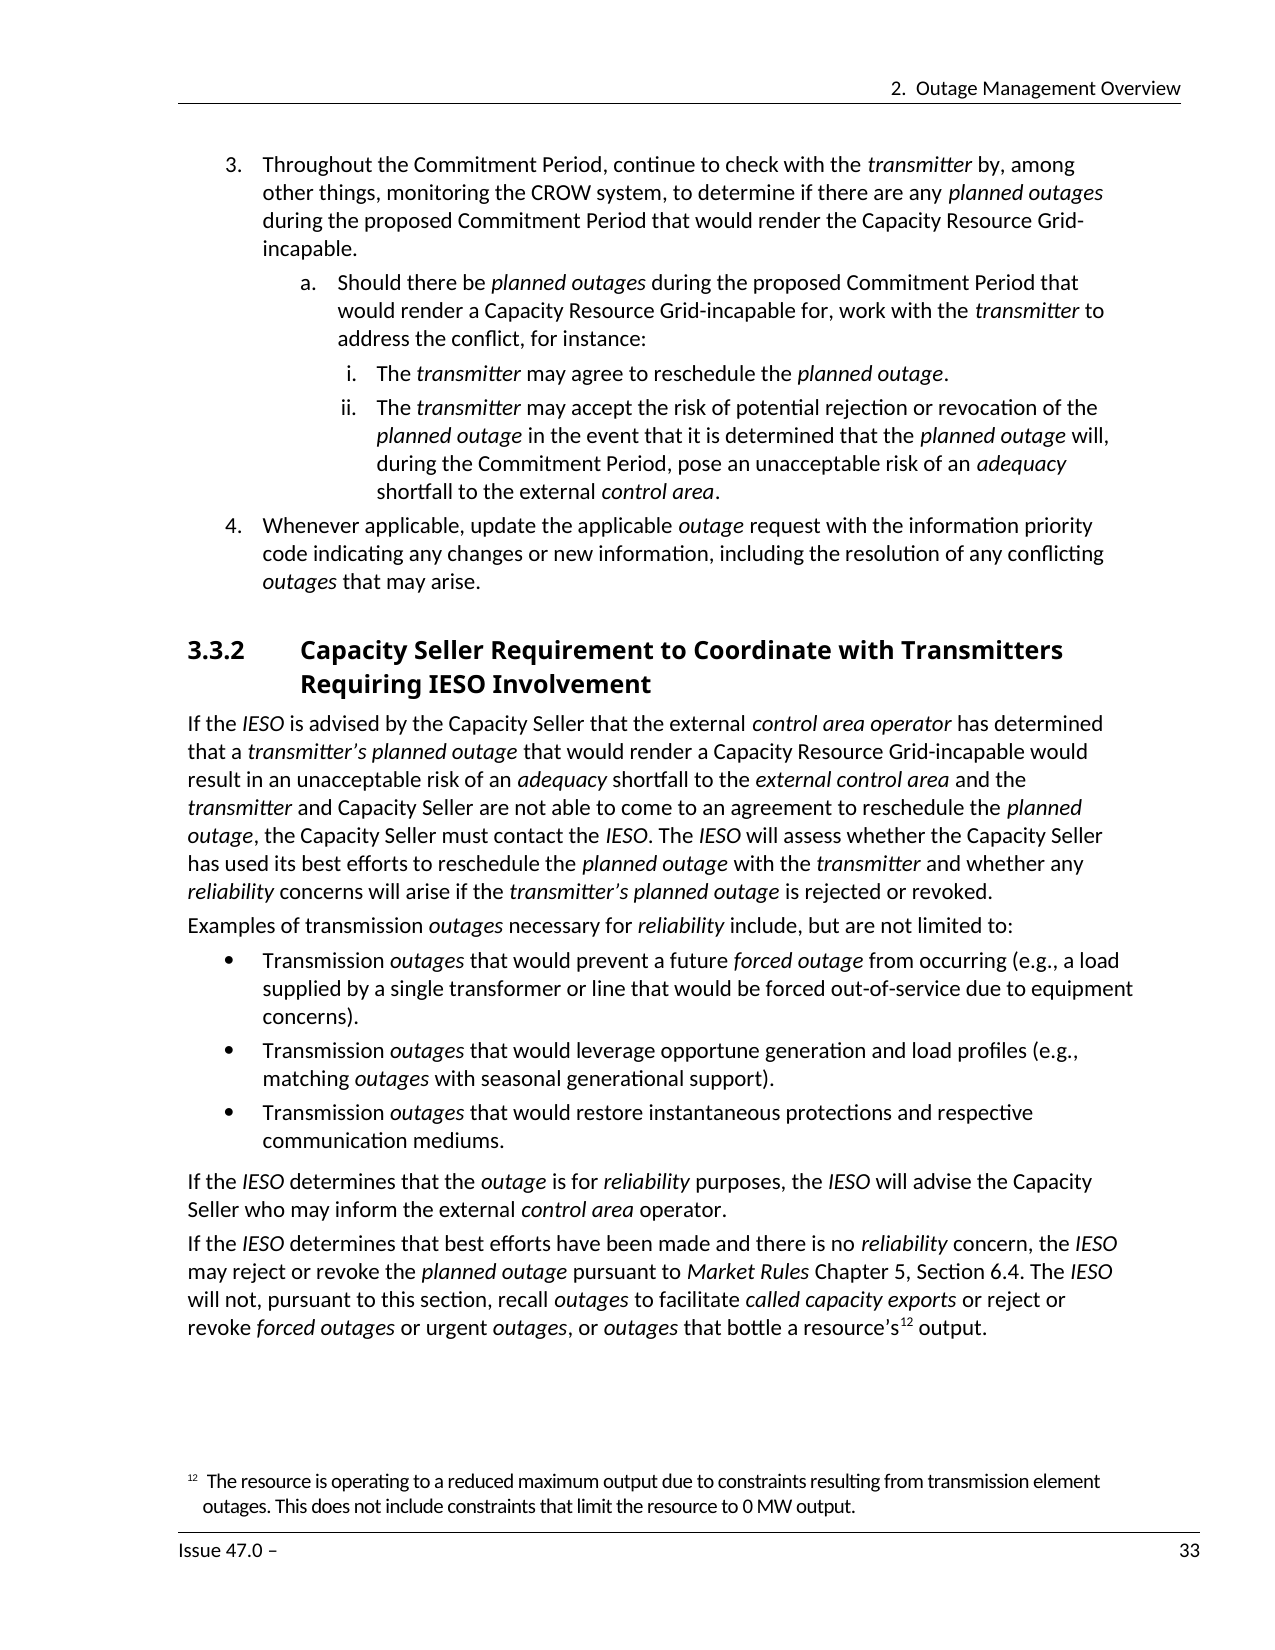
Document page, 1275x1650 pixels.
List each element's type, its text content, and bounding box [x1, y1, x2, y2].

list Transmission outages that would leverage opportune generation and load profiles (e.g., matching outages with seasonal generational support). [225, 1036, 1125, 1092]
subtitle Capacity Seller Requirement to Coordinate with Transmitters Requiring IESO Involvement [187, 633, 1125, 701]
list Throughout the Commitment Period, continue to check with the transmitter by, among other things, monitoring the CROW system, to determine if there are any planned outages during the proposed Commitment Period that would render the Capacity Resource Grid-incapable. [225, 150, 1125, 262]
list The transmitter may accept the risk of potential rejection or revocation of the planned outage in the event that it is determined that the planned outage will, during the Commitment Period, pose an unacceptable risk of an adequacy shortfall to the external control area. [357, 393, 1125, 505]
text If the IESO determines that the outage is for reliability purposes, the IESO will advise the Capacity Seller who may inform the external control area operator. [187, 1167, 1125, 1223]
list Whenever applicable, update the applicable outage request with the information priority code indicating any changes or new information, including the resolution of any conflicting outages that may arise. [225, 511, 1125, 595]
text If the IESO is advised by the Capacity Seller that the external control area operator has determined that a transmitter’s planned outage that would render a Capacity Resource Grid-incapable would result in an unacceptable risk of an adequacy shortfall to the external control area and the transmitter and Capacity Seller are not able to come to an agreement to reschedule the planned outage, the Capacity Seller must contact the IESO. The IESO will assess whether the Capacity Seller has used its best efforts to reschedule the planned outage with the transmitter and whether any reliability concerns will arise if the transmitter’s planned outage is rejected or revoked. [187, 709, 1125, 905]
list Should there be planned outages during the proposed Commitment Period that would render a Capacity Resource Grid-incapable for, work with the transmitter to address the conflict, for instance: [300, 268, 1125, 352]
text If the IESO determines that best efforts have been made and there is no reliability concern, the IESO may reject or revoke the planned outage pursuant to Market Rules Chapter 5, Section 6.4. The IESO will not, pursuant to this section, recall outages to facilitate called capacity exports or reject or revoke forced outages or urgent outages, or outages that bottle a resource’s output. [187, 1229, 1125, 1341]
list Transmission outages that would restore instantaneous protections and respective communication mediums. [225, 1098, 1125, 1154]
text Examples of transmission outages necessary for reliability include, but are not limited to: [187, 912, 1125, 940]
list The transmitter may agree to reschedule the planned outage. [357, 359, 1125, 387]
list Transmission outages that would prevent a future forced outage from occurring (e.g., a load supplied by a single transformer or line that would be forced out-of-service due to equipment concerns). [225, 946, 1144, 1030]
